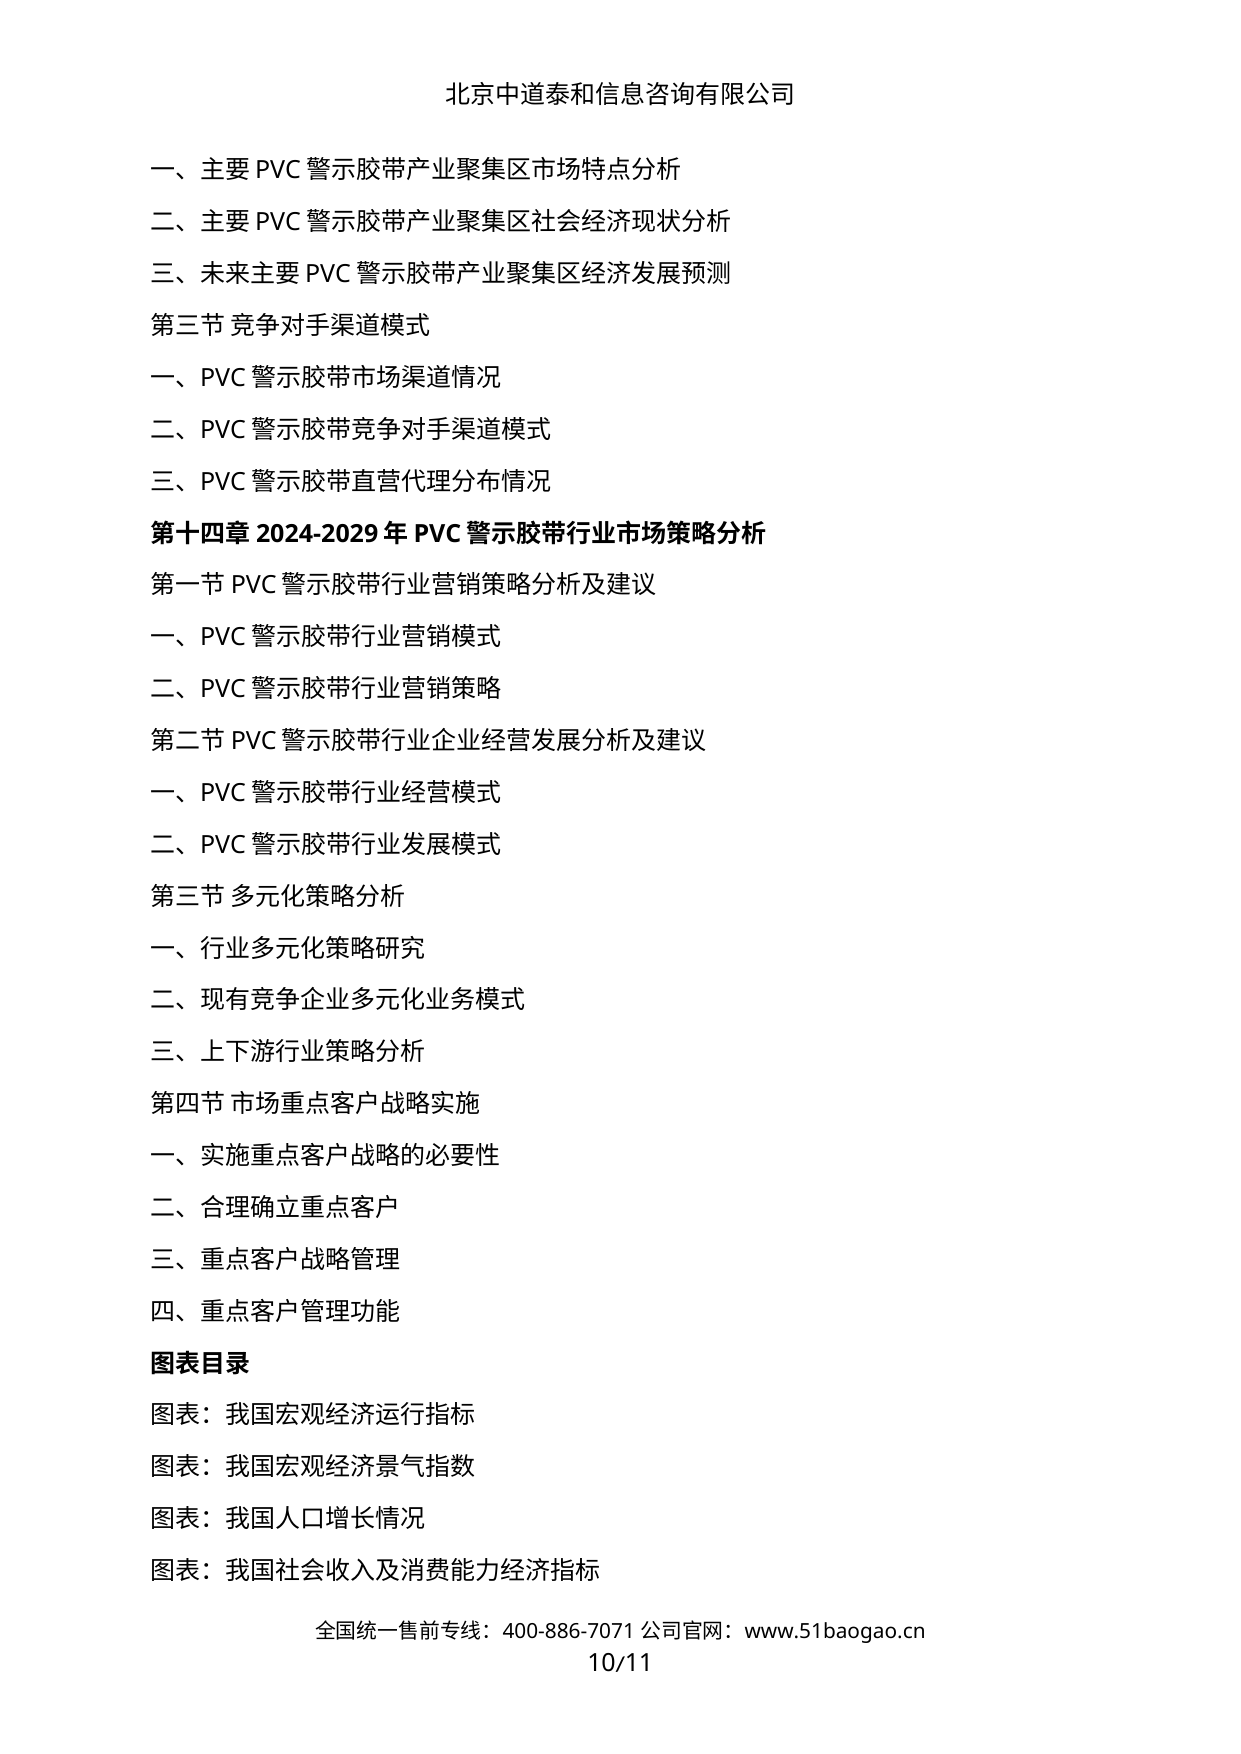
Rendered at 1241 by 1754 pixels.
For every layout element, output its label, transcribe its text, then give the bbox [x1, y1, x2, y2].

text 四、重点客户管理功能 [150, 1291, 1090, 1327]
text 二、合理确立重点客户 [150, 1187, 1090, 1224]
text 三、重点客户战略管理 [150, 1239, 1090, 1276]
text 三、PVC警示胶带直营代理分布情况 [150, 461, 1090, 497]
text 第二节 PVC警示胶带行业企业经营发展分析及建议 [150, 721, 1090, 757]
text 一、行业多元化策略研究 [150, 928, 1090, 964]
text 三、上下游行业策略分析 [150, 1032, 1090, 1068]
text 图表目录 [150, 1343, 1090, 1379]
text 一、PVC警示胶带行业营销模式 [150, 617, 1090, 653]
text 第四节 市场重点客户战略实施 [150, 1084, 1090, 1120]
text 第三节 多元化策略分析 [150, 876, 1090, 912]
text 图表：我国人口增长情况 [150, 1499, 1090, 1535]
text 一、主要PVC警示胶带产业聚集区市场特点分析 [150, 150, 1090, 186]
text 一、PVC警示胶带市场渠道情况 [150, 357, 1090, 394]
text 第一节 PVC警示胶带行业营销策略分析及建议 [150, 565, 1090, 601]
text 二、PVC警示胶带行业营销策略 [150, 669, 1090, 705]
text 二、PVC警示胶带行业发展模式 [150, 824, 1090, 861]
text 三、未来主要PVC警示胶带产业聚集区经济发展预测 [150, 254, 1090, 290]
text 第三节 竞争对手渠道模式 [150, 306, 1090, 342]
text 二、主要PVC警示胶带产业聚集区社会经济现状分析 [150, 202, 1090, 238]
text 二、PVC警示胶带竞争对手渠道模式 [150, 409, 1090, 446]
text 图表：我国社会收入及消费能力经济指标 [150, 1551, 1090, 1587]
text 图表：我国宏观经济运行指标 [150, 1395, 1090, 1431]
text 二、现有竞争企业多元化业务模式 [150, 980, 1090, 1016]
text 图表：我国宏观经济景气指数 [150, 1447, 1090, 1483]
text 一、实施重点客户战略的必要性 [150, 1136, 1090, 1172]
text 第十四章 2024-2029年PVC警示胶带行业市场策略分析 [150, 513, 1090, 549]
text 一、PVC警示胶带行业经营模式 [150, 772, 1090, 809]
